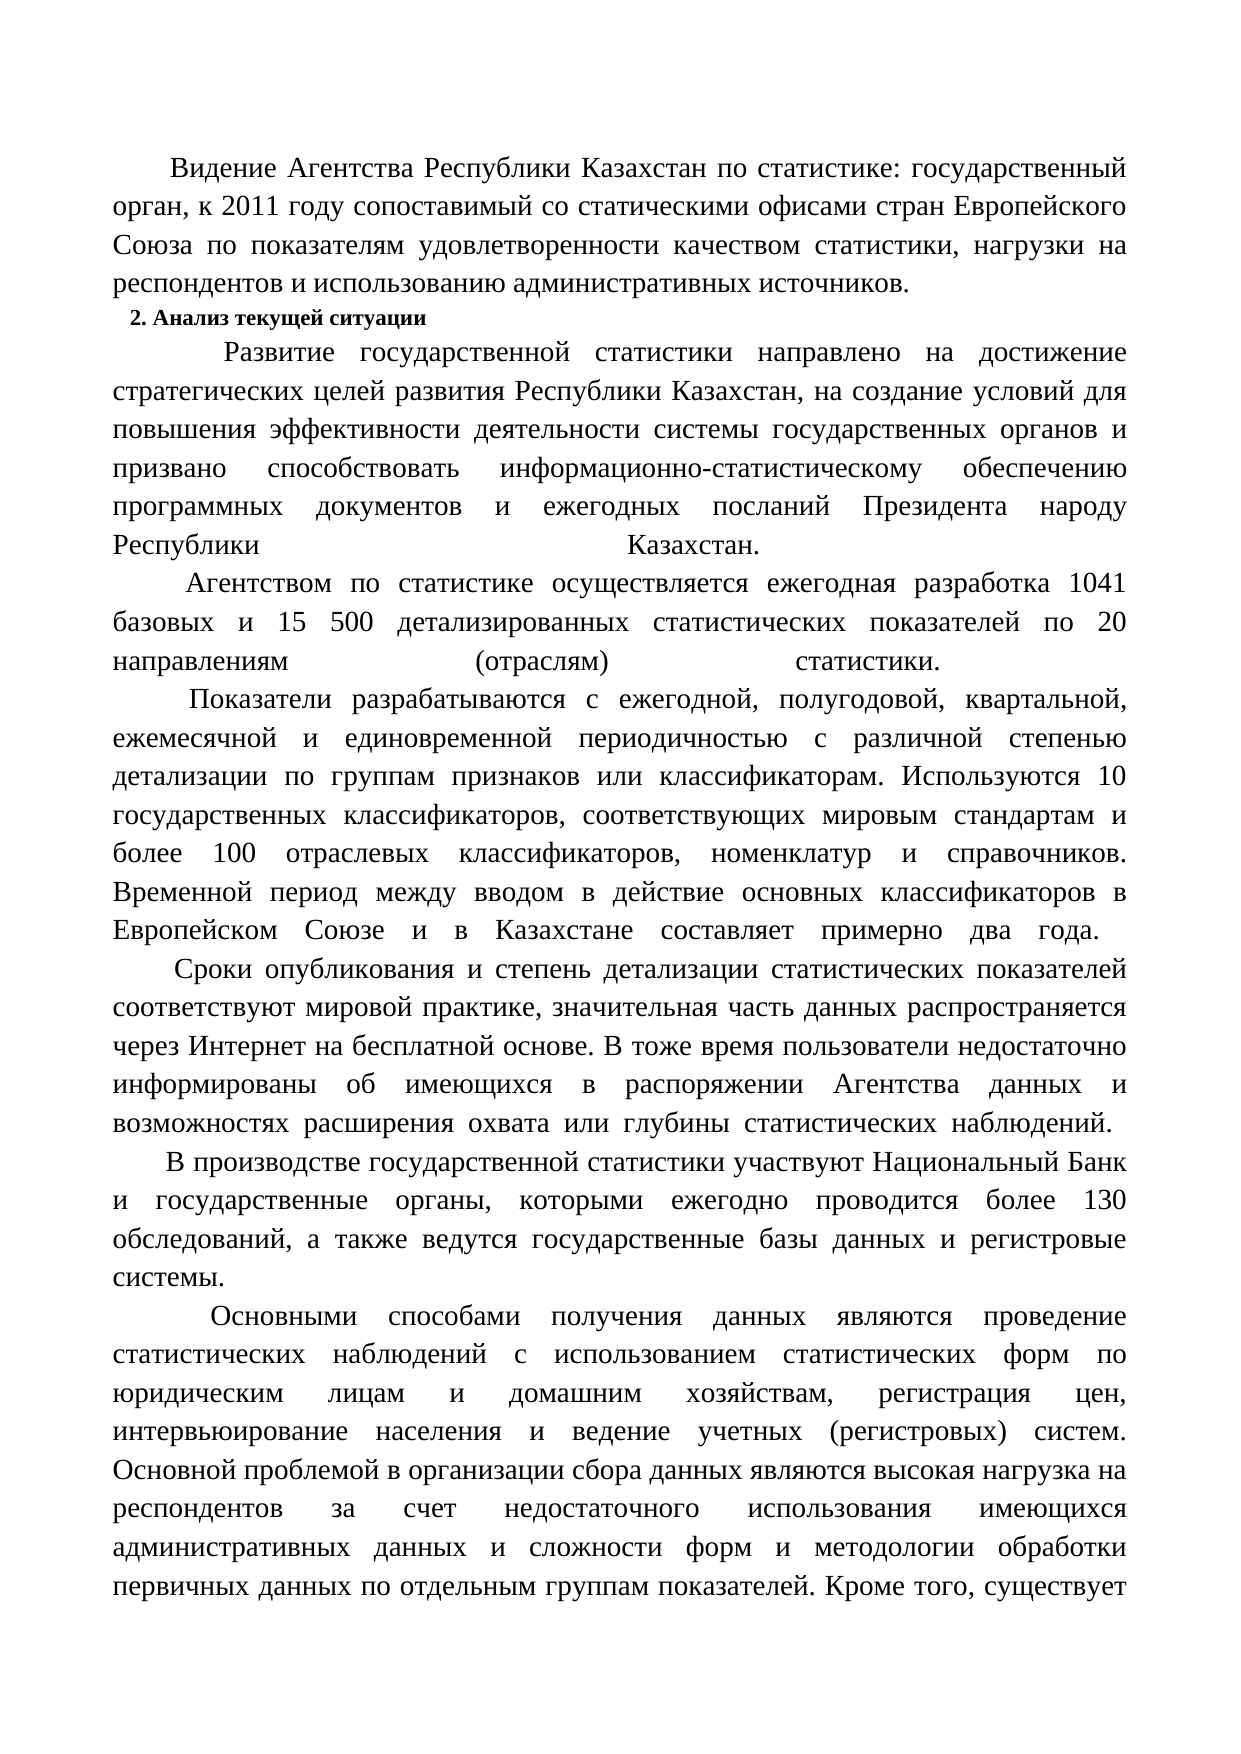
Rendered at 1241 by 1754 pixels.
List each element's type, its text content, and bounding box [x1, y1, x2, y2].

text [112, 150, 1128, 299]
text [112, 334, 1128, 1601]
text 2. Анализ текущей ситуации [112, 304, 1128, 331]
